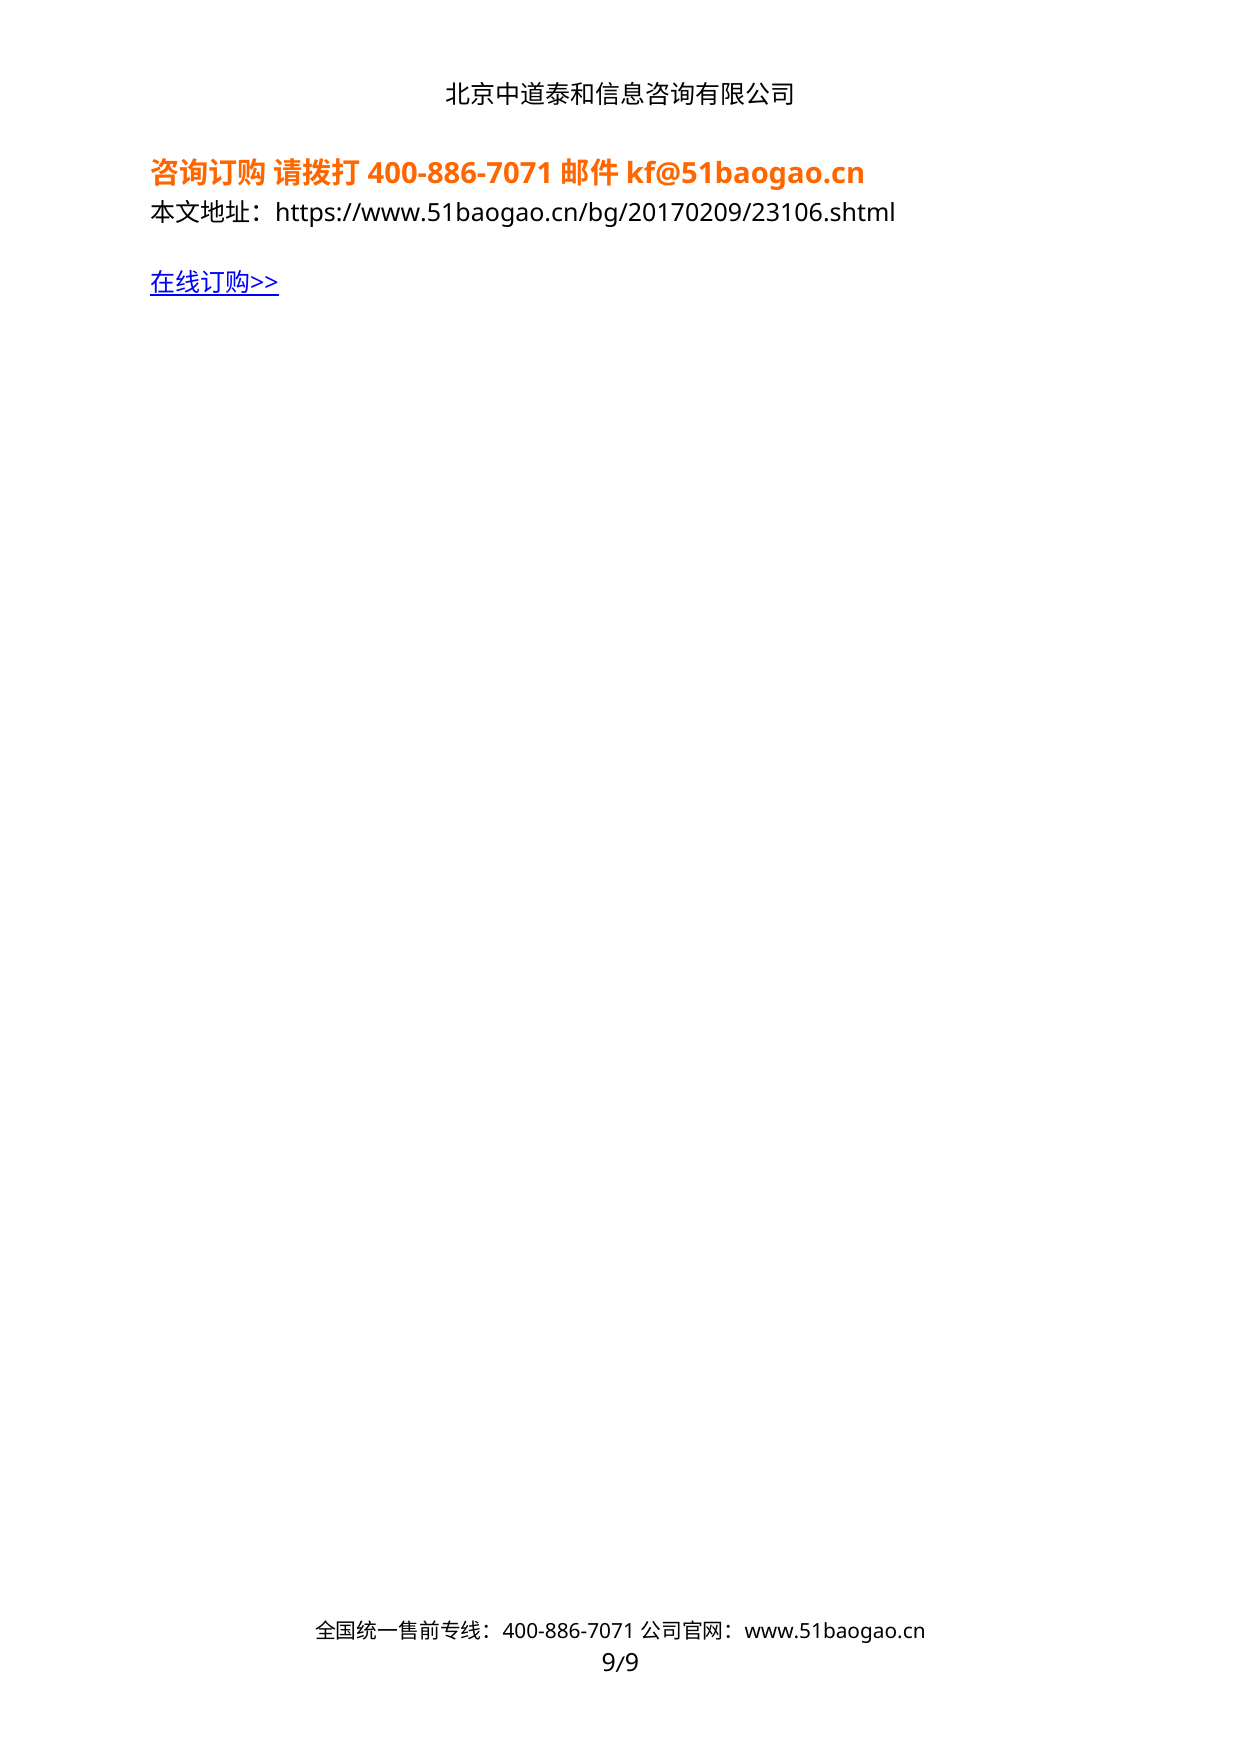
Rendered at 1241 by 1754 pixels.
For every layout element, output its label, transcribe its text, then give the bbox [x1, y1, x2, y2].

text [150, 150, 1090, 229]
text 在线订购>> [150, 229, 1090, 299]
